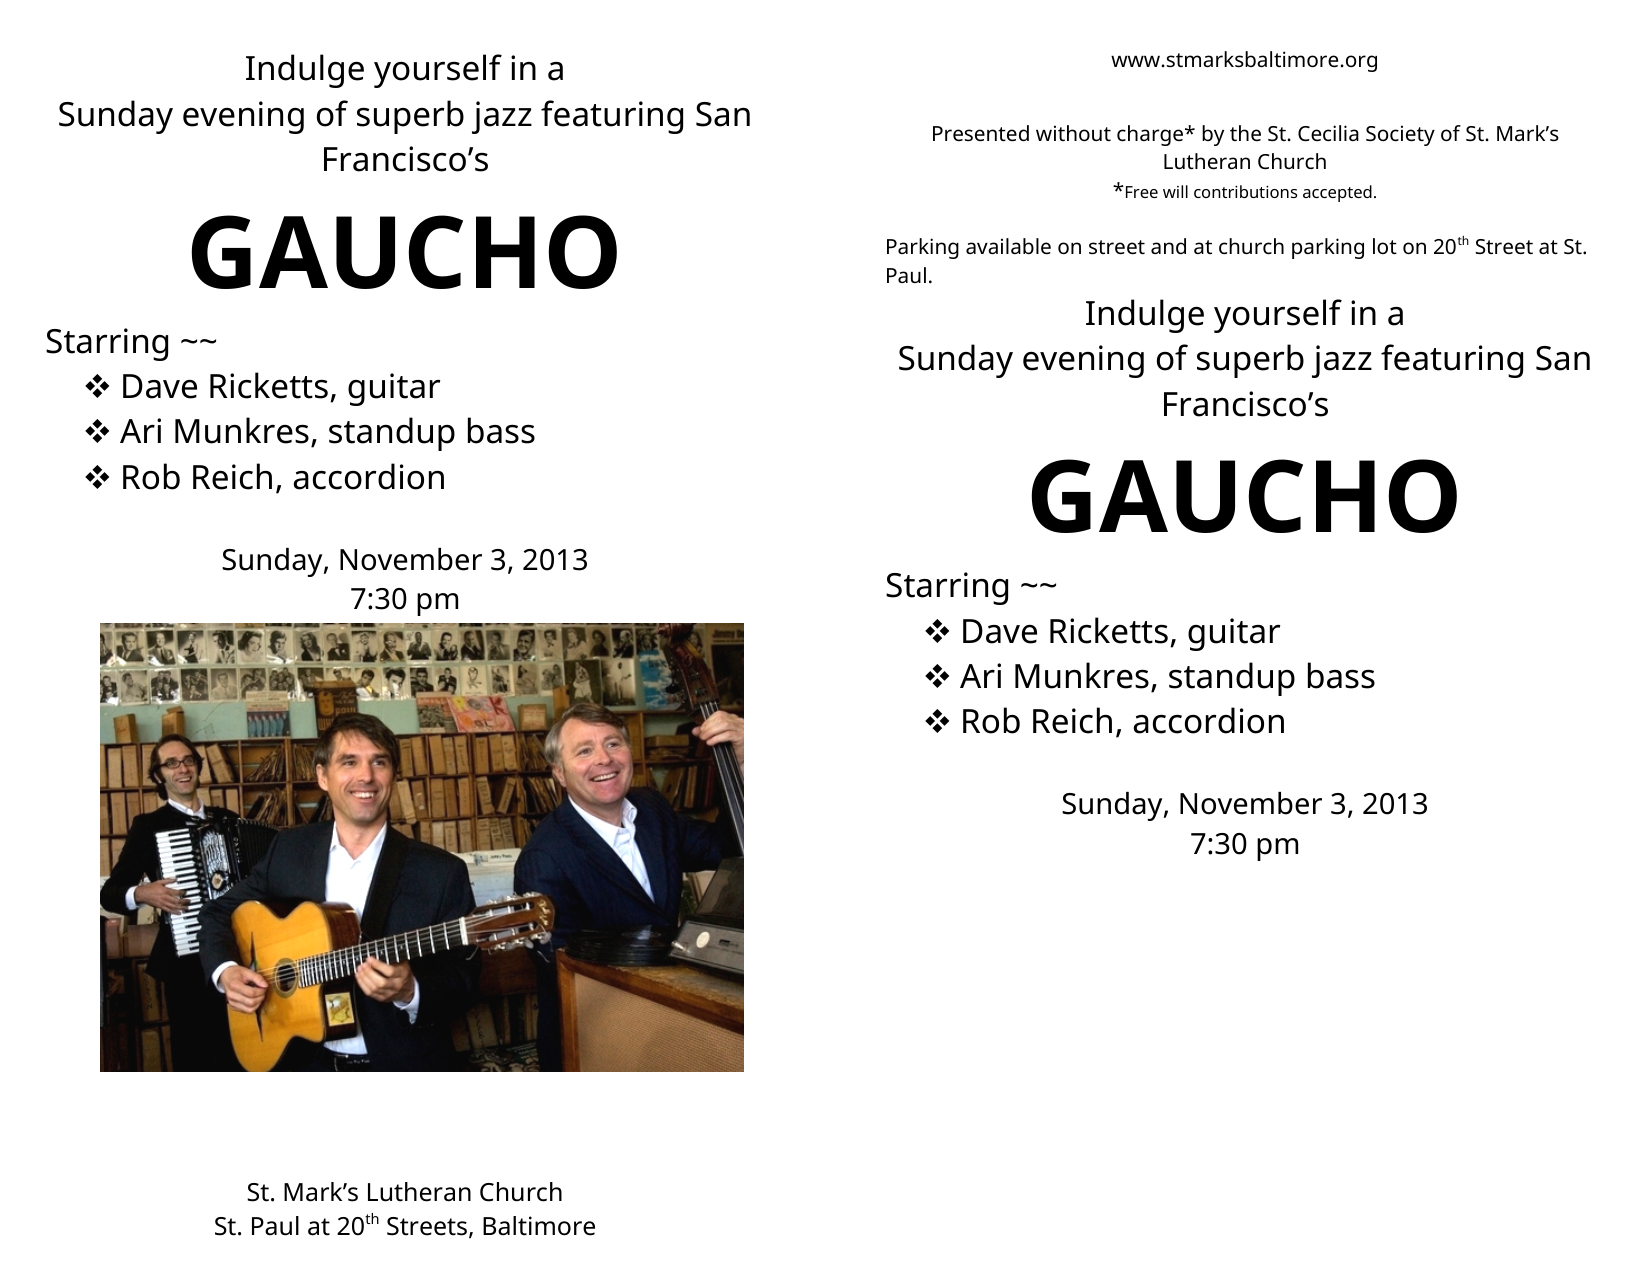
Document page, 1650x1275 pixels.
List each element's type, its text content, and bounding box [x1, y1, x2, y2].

text Sunday evening of superb jazz featuring San Francisco’s [885, 335, 1605, 426]
list Rob Reich, accordion [82, 454, 765, 499]
text Sunday, November 3, 2013 [885, 783, 1605, 823]
text GAUCHO [45, 181, 765, 317]
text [45, 1174, 765, 1209]
list Ari Munkres, standup bass [922, 653, 1605, 698]
text Sunday, November 3, 2013 [45, 539, 765, 578]
text Indulge yourself in a [45, 45, 765, 90]
list Rob Reich, accordion [922, 698, 1605, 744]
list Dave Ricketts, guitar [922, 607, 1605, 653]
text www.stmarksbaltimore.org [885, 45, 1605, 73]
text GAUCHO [885, 426, 1605, 562]
text Starring ~~ [45, 317, 765, 363]
text Sunday evening of superb jazz featuring San Francisco’s [45, 90, 765, 181]
list Dave Ricketts, guitar [82, 363, 765, 408]
text Presented without charge* by the St. Cecilia Society of St. Mark’s Lutheran Church [885, 119, 1605, 176]
text Parking available on street and at church parking lot on 20th Street at St. Paul. [885, 233, 1605, 289]
list Ari Munkres, standup bass [82, 408, 765, 454]
text Starring ~~ [885, 562, 1605, 607]
text St. Paul at 20th Streets, Baltimore [45, 1209, 765, 1243]
text Indulge yourself in a [885, 289, 1605, 335]
text 7:30 pm [885, 823, 1605, 863]
text *Free will contributions accepted. [885, 176, 1605, 204]
text 7:30 pm [45, 578, 765, 618]
